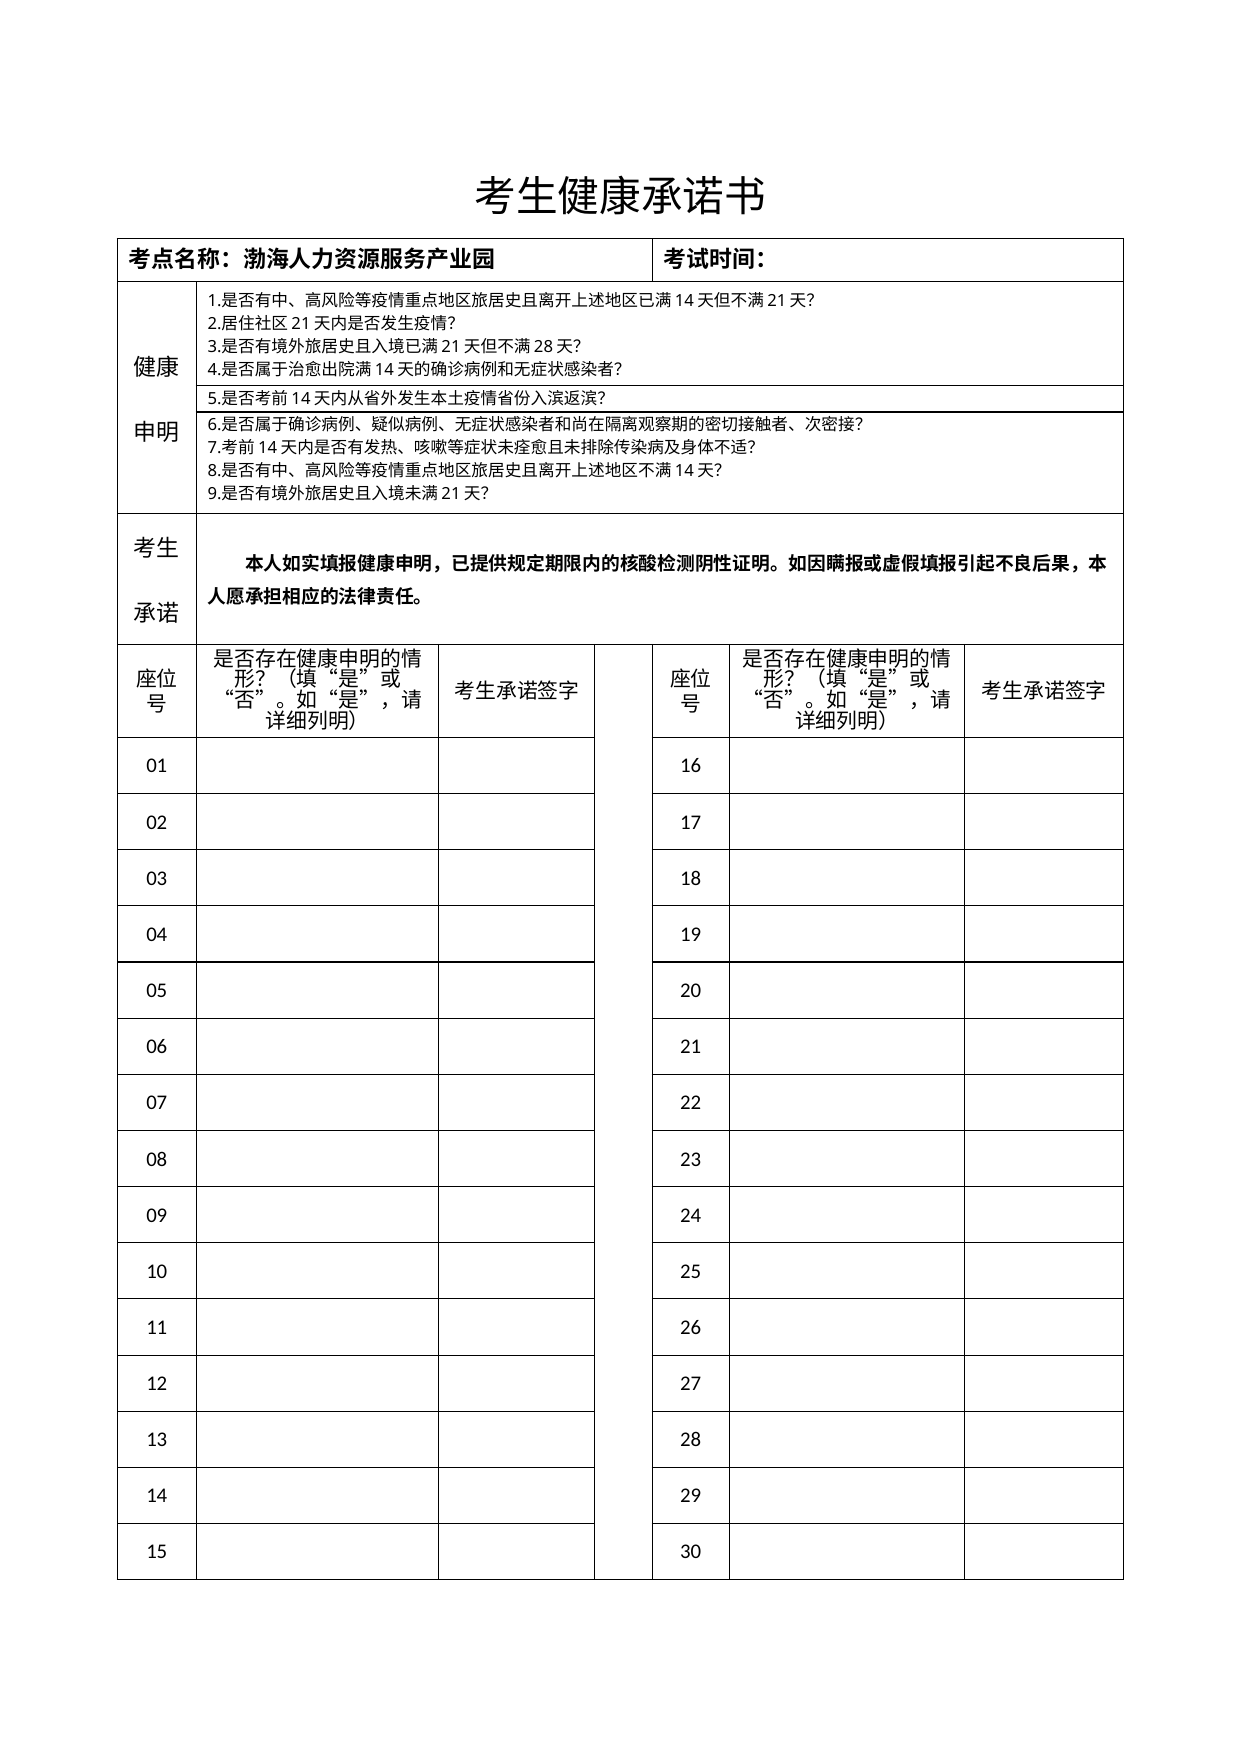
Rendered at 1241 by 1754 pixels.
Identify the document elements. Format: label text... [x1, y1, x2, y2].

table_cell [965, 963, 1123, 1018]
table_cell [197, 1356, 438, 1411]
table_cell [197, 1131, 438, 1186]
table_cell [965, 1299, 1123, 1354]
table_cell 22 [653, 1075, 729, 1130]
table_cell [197, 1019, 438, 1074]
table_cell [197, 794, 438, 849]
table_cell [730, 1356, 964, 1411]
table_cell 本人如实填报健康申明，已提供规定期限内的核酸检测阴性证明。如因瞒报或虚假填报引起不良后果，本人愿承担相应的法律责任。 [197, 514, 1123, 644]
table_cell [439, 1356, 594, 1411]
table_cell 20 [653, 963, 729, 1018]
table_cell 02 [118, 794, 196, 849]
table_cell 05 [118, 963, 196, 1018]
table_cell [197, 738, 438, 793]
table_cell 考生 承诺 [118, 514, 196, 644]
table_cell [730, 1524, 964, 1579]
table_cell 21 [653, 1019, 729, 1074]
table_cell [965, 906, 1123, 961]
table_cell [730, 1299, 964, 1354]
table_cell 17 [653, 794, 729, 849]
table_cell [197, 1524, 438, 1579]
table_cell 6.是否属于确诊病例、疑似病例、无症状感染者和尚在隔离观察期的密切接触者、次密接？ 7.考前14天内是否有发热、咳嗽等症状未痊愈且未排除传染病及身体不适？ 8.是否有中、高风险等疫情重点地区旅居史且离开上述地区不满14天？ 9.是否有境外旅居史且入境未满21天？ [197, 413, 1123, 513]
table_cell 座位号 [653, 645, 729, 737]
table_cell 考生承诺签字 [439, 645, 594, 737]
table_cell [730, 1075, 964, 1130]
table_cell 30 [653, 1524, 729, 1579]
table_cell 03 [118, 850, 196, 905]
table_cell [965, 1356, 1123, 1411]
table_cell 04 [118, 906, 196, 961]
table_cell [439, 850, 594, 905]
table_cell [439, 1524, 594, 1579]
text 考生健康承诺书 [187, 160, 1053, 225]
table_header 考点名称：渤海人力资源服务产业园 [118, 239, 652, 281]
table_cell [965, 1131, 1123, 1186]
table_cell [730, 1412, 964, 1467]
table_cell [730, 1468, 964, 1523]
table_cell 09 [118, 1187, 196, 1242]
table_cell [730, 906, 964, 961]
table_cell [965, 794, 1123, 849]
table_cell [965, 1187, 1123, 1242]
table_cell 是否存在健康申明的情形？（填“是”或“否”。如“是”，请详细列明） [730, 645, 964, 737]
table_cell [197, 1299, 438, 1354]
table_cell [965, 1412, 1123, 1467]
table_cell 26 [653, 1299, 729, 1354]
table_cell [197, 1468, 438, 1523]
table_header 考试时间： [653, 239, 1123, 281]
table_cell [730, 1243, 964, 1298]
table_cell [439, 1187, 594, 1242]
table_cell 是否存在健康申明的情形？（填“是”或“否”。如“是”，请详细列明） [197, 645, 438, 737]
table_cell [595, 645, 652, 1579]
table_cell [965, 738, 1123, 793]
table_cell [965, 850, 1123, 905]
table_cell 25 [653, 1243, 729, 1298]
table_cell 23 [653, 1131, 729, 1186]
table_cell 座位号 [118, 645, 196, 737]
table_cell 15 [118, 1524, 196, 1579]
table_cell [439, 1019, 594, 1074]
table_cell [439, 1299, 594, 1354]
table_cell 考生承诺签字 [965, 645, 1123, 737]
table_cell 28 [653, 1412, 729, 1467]
table_cell [197, 1075, 438, 1130]
table_cell [730, 1131, 964, 1186]
table_cell [730, 1187, 964, 1242]
table_cell [965, 1524, 1123, 1579]
table_cell [439, 1412, 594, 1467]
table_cell [439, 906, 594, 961]
table_cell [439, 1075, 594, 1130]
table_cell [730, 1019, 964, 1074]
table_cell [439, 738, 594, 793]
table_cell 29 [653, 1468, 729, 1523]
table_cell 19 [653, 906, 729, 961]
table_cell [197, 906, 438, 961]
table_cell 18 [653, 850, 729, 905]
table_cell 14 [118, 1468, 196, 1523]
table_cell [965, 1019, 1123, 1074]
table_cell [197, 1412, 438, 1467]
table_cell 06 [118, 1019, 196, 1074]
table_cell 健康 申明 [118, 282, 196, 513]
table_cell [730, 794, 964, 849]
table_cell 27 [653, 1356, 729, 1411]
table_cell [965, 1243, 1123, 1298]
table_cell [439, 1243, 594, 1298]
table_cell [730, 963, 964, 1018]
table_cell [439, 1468, 594, 1523]
table_cell [439, 963, 594, 1018]
table_cell 16 [653, 738, 729, 793]
table_cell [730, 850, 964, 905]
table_cell [965, 1468, 1123, 1523]
table_cell [439, 794, 594, 849]
table_cell [197, 1187, 438, 1242]
table_cell 07 [118, 1075, 196, 1130]
table_cell 12 [118, 1356, 196, 1411]
table_cell 01 [118, 738, 196, 793]
table_cell [197, 963, 438, 1018]
table_cell [197, 1243, 438, 1298]
table_cell 5.是否考前14天内从省外发生本土疫情省份入滨返滨？ [197, 386, 1123, 411]
table_cell 24 [653, 1187, 729, 1242]
table_cell 08 [118, 1131, 196, 1186]
table_cell [439, 1131, 594, 1186]
table_cell 10 [118, 1243, 196, 1298]
table_cell 1.是否有中、高风险等疫情重点地区旅居史且离开上述地区已满14天但不满21天？ 2.居住社区21天内是否发生疫情？ 3.是否有境外旅居史且入境已满21天但不满28天？ 4.是否属于治愈出院满14天的确诊病例和无症状感染者？ [197, 282, 1123, 385]
table_cell [965, 1075, 1123, 1130]
table_cell [730, 738, 964, 793]
table_cell [197, 850, 438, 905]
table_cell 13 [118, 1412, 196, 1467]
table_cell 11 [118, 1299, 196, 1354]
